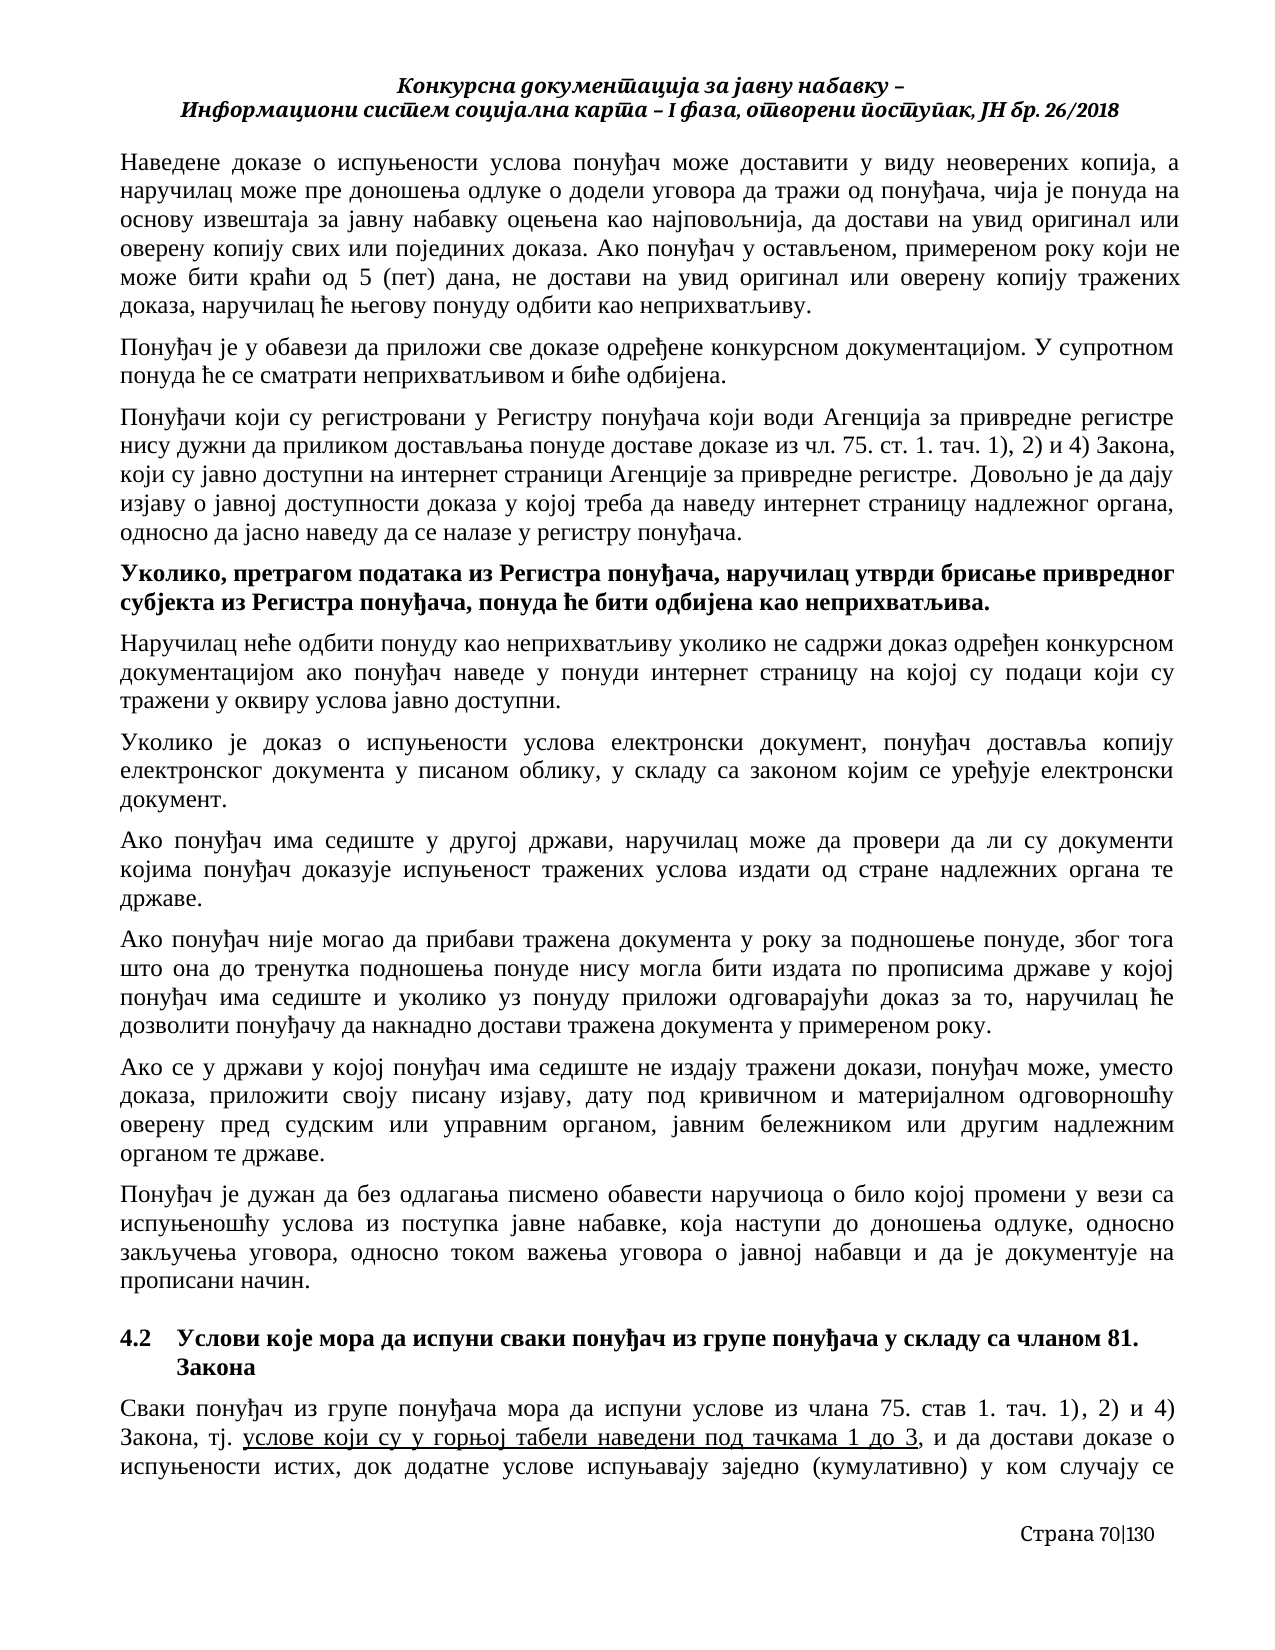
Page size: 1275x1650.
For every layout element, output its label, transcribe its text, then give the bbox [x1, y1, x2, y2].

text Понуђач је у обавези да приложи све доказе одређене конкурсном документацијом. У супротном понуда ће се сматрати неприхватљивом и биће одбијена. [120, 332, 1175, 389]
text 4.2 Услови које мора да испуни сваки понуђач из групе понуђача у складу са чланом 81. Закона [120, 1323, 1181, 1381]
text Ако понуђач има седиште у другој држави, наручилац може да провери да ли су документи којима понуђач доказује испуњеност тражених услова издати од стране надлежних органа те државе. [120, 826, 1175, 912]
text Уколико, претрагом података из Регистра понуђача, наручилац утврди брисање привредног субјекта из Регистра понуђача, понуда ће бити одбијена као неприхватљива. [120, 558, 1175, 616]
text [120, 1393, 1175, 1480]
text Наведене доказе о испуњености услова понуђач може доставити у виду неоверених копија, а наручилац може пре доношења одлуке о додели уговора да тражи од понуђача, чија је понуда на основу извештаја за јавну набавку оцењена као најповољнија, да достави на увид оригинал или оверену копију свих или појединих доказа. Ако понуђач у остављеном, примереном року који не може бити краћи од 5 (пет) дана, не достави на увид оригинал или оверену копију тражених доказа, наручилац ће његову понуду одбити као неприхватљиву. [120, 147, 1181, 319]
text Наручилац неће одбити понуду као неприхватљиву уколико не садржи доказ одређен конкурсном документацијом ако понуђач наведе у понуди интернет страницу на којој су подаци који су тражени у оквиру услова јавно доступни. [120, 628, 1175, 714]
text Уколико је доказ о испуњености услова електронски документ, понуђач доставља копију електронског документа у писаном облику, у складу са законом којим се уређује електронски документ. [120, 727, 1175, 813]
text Понуђачи који су регистровани у Регистру понуђача који води Агенција за привредне регистре нису дужни да приликом достављања понуде доставе доказе из чл. 75. ст. 1. тач. 1), 2) и 4) Закона, који су јавно доступни на интернет страници Агенције за привредне регистре. Довољно је да дају изјаву о јавној доступности доказа у којој треба да наведу интернет страницу надлежног органа, односно да јасно наведу да се налазе у регистру понуђача. [120, 402, 1175, 546]
text Понуђач је дужан да без одлагања писмено обавести наручиоца о било којој промени у вези са испуњеношћу услова из поступка јавне набавке, која наступи до доношења одлуке, односно закључења уговора, односно током важења уговора о јавној набавци и да је документује на прописани начин. [120, 1179, 1175, 1294]
text Ако се у држави у којој понуђач има седиште не издају тражени докази, понуђач може, уместо доказа, приложити своју писану изјаву, дату под кривичном и материјалном одговорношћу оверену пред судским или управним органом, јавним бележником или другим надлежним органом те државе. [120, 1052, 1175, 1167]
text Ако понуђач није могао да прибави тражена документа у року за подношење понуде, због тога што она до тренутка подношења понуде нису могла бити издата по прописима државе у којој понуђач има седиште и уколико уз понуду приложи одговарајући доказ за то, наручилац ће дозволити понуђачу да накнадно достави тражена документа у примереном року. [120, 924, 1175, 1039]
